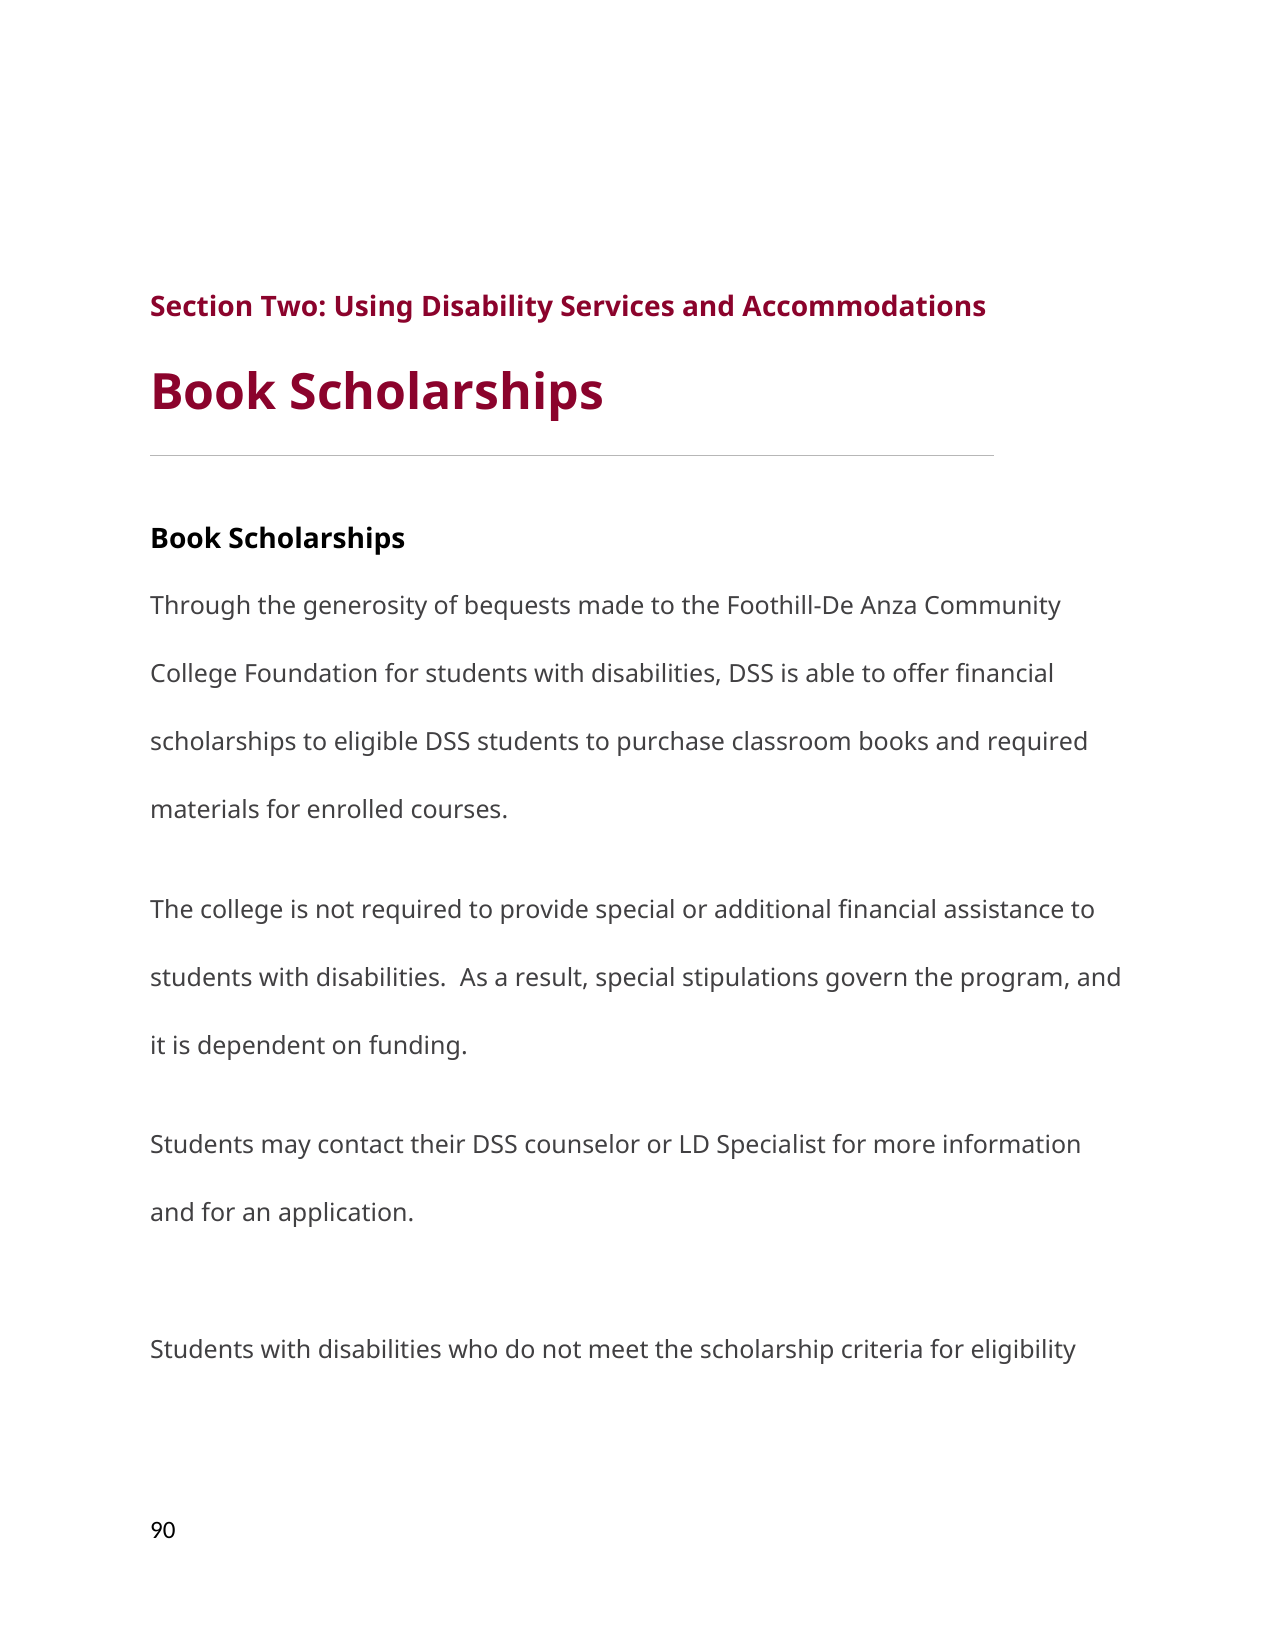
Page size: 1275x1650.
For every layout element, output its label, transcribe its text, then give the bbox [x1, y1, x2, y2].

subtitle Section Two: Using Disability Services and Accommodations [150, 286, 1125, 324]
text Through the generosity of bequests made to the Foothill-De Anza Community College Foundation for students with disabilities, DSS is able to offer financial scholarships to eligible DSS students to purchase classroom books and required materials for enrolled courses. [150, 587, 1125, 826]
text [150, 1127, 1125, 1365]
subtitle Book Scholarships [150, 356, 1125, 424]
text The college is not required to provide special or additional financial assistance to students with disabilities. As a result, special stipulations govern the program, and it is dependent on funding. [150, 891, 1125, 1062]
subtitle Book Scholarships [150, 518, 1125, 556]
